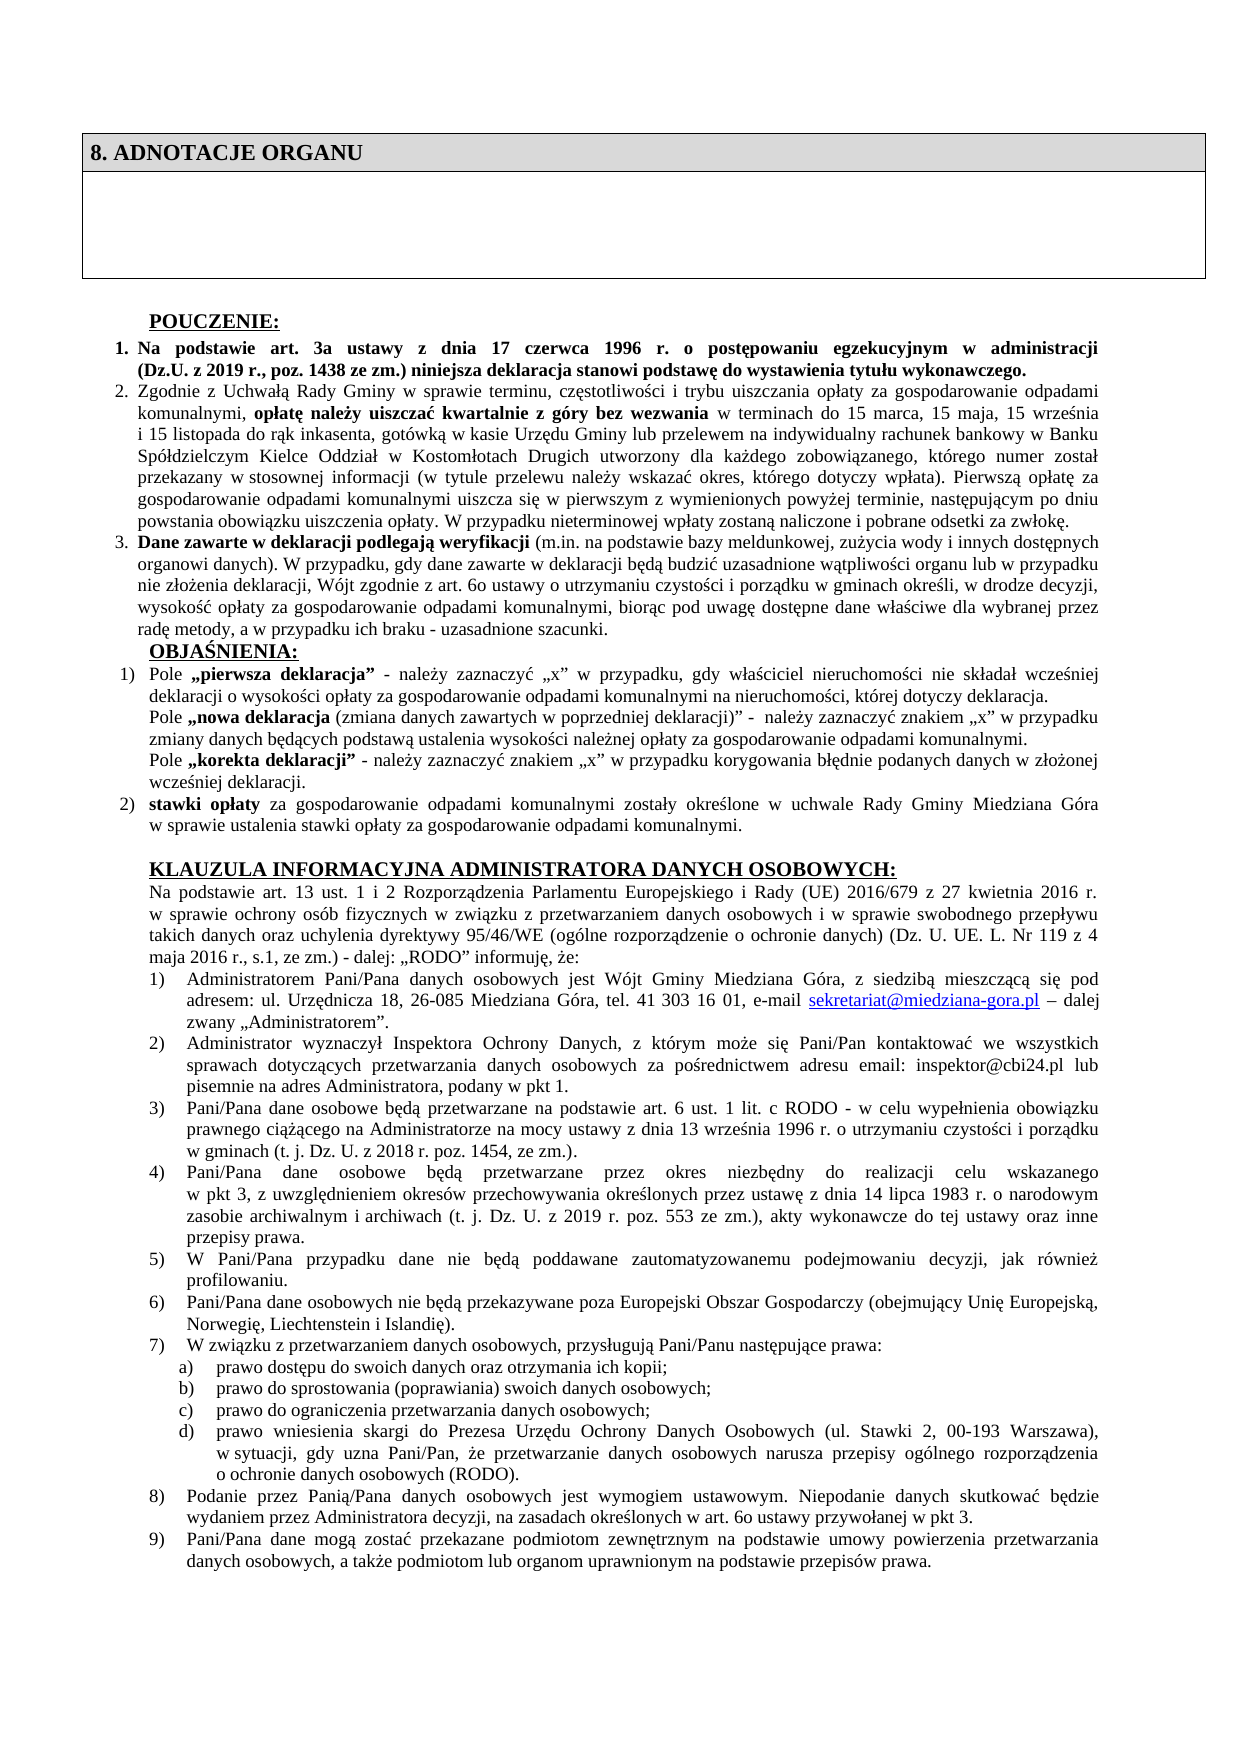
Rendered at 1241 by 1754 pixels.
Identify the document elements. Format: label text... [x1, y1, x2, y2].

text Pouczenie: [149, 309, 1100, 333]
text OBJAŚNIENIA: [149, 639, 1100, 663]
list Pani/Pana dane osobowe będą przetwarzane przez okres niezbędny do realizacji celu wskazanego w pkt 3, z uwzględnieniem okresów przechowywania określonych przez ustawę z dnia 14 lipca 1983 r. o narodowym zasobie archiwalnym i archiwach (t. j. Dz. U. z 2019 r. poz. 553 ze zm.), akty wykonawcze do tej ustawy oraz inne przepisy prawa. [149, 1161, 1100, 1248]
list Pole „pierwsza deklaracja” - należy zaznaczyć „x” w przypadku, gdy właściciel nieruchomości nie składał wcześniej deklaracji o wysokości opłaty za gospodarowanie odpadami komunalnymi na nieruchomości, której dotyczy deklaracja. [119, 663, 1100, 706]
list Pani/Pana dane osobowych nie będą przekazywane poza Europejski Obszar Gospodarczy (obejmujący Unię Europejską, Norwegię, Liechtenstein i Islandię). [149, 1291, 1100, 1334]
text Pole „korekta deklaracji” - należy zaznaczyć znakiem „x” w przypadku korygowania błędnie podanych danych w złożonej wcześniej deklaracji. [149, 749, 1100, 792]
list prawo wniesienia skargi do Prezesa Urzędu Ochrony Danych Osobowych (ul. Stawki 2, 00-193 Warszawa), w sytuacji, gdy uzna Pani/Pan, że przetwarzanie danych osobowych narusza przepisy ogólnego rozporządzenia o ochronie danych osobowych (RODO). [178, 1420, 1100, 1485]
list prawo do sprostowania (poprawiania) swoich danych osobowych; [178, 1377, 1100, 1399]
list Podanie przez Panią/Pana danych osobowych jest wymogiem ustawowym. Niepodanie danych skutkować będzie wydaniem przez Administratora decyzji, na zasadach określonych w art. 6o ustawy przywołanej w pkt 3. [149, 1485, 1100, 1528]
text Na podstawie art. 13 ust. 1 i 2 Rozporządzenia Parlamentu Europejskiego i Rady (UE) 2016/679 z 27 kwietnia 2016 r. w sprawie ochrony osób fizycznych w związku z przetwarzaniem danych osobowych i w sprawie swobodnego przepływu takich danych oraz uchylenia dyrektywy 95/46/WE (ogólne rozporządzenie o ochronie danych) (Dz. U. UE. L. Nr 119 z 4 maja 2016 r., s.1, ze zm.) - dalej: „RODO” informuję, że: [149, 881, 1100, 967]
list Administratorem Pani/Pana danych osobowych jest Wójt Gminy Miedziana Góra, z siedzibą mieszczącą się pod adresem: ul. Urzędnicza 18, 26-085 Miedziana Góra, tel. 41 303 16 01, e-mail sekretariat@miedziana-gora.pl – dalej zwany „Administratorem”. [149, 967, 1100, 1032]
text KLAUZULA INFORMACYJNA ADMINISTRATORA DANYCH OSOBOWYCH: [149, 857, 1100, 881]
list prawo dostępu do swoich danych oraz otrzymania ich kopii; [178, 1356, 1100, 1377]
list prawo do ograniczenia przetwarzania danych osobowych; [178, 1399, 1100, 1420]
list Dane zawarte w deklaracji podlegają weryfikacji (m.in. na podstawie bazy meldunkowej, zużycia wody i innych dostępnych organowi danych). W przypadku, gdy dane zawarte w deklaracji będą budzić uzasadnione wątpliwości organu lub w przypadku nie złożenia deklaracji, Wójt zgodnie z art. 6o ustawy o utrzymaniu czystości i porządku w gminach określi, w drodze decyzji, wysokość opłaty za gospodarowanie odpadami komunalnymi, biorąc pod uwagę dostępne dane właściwe dla wybranej przez radę metody, a w przypadku ich braku - uzasadnione szacunki. [114, 531, 1100, 639]
list Zgodnie z Uchwałą Rady Gminy w sprawie terminu, częstotliwości i trybu uiszczania opłaty za gospodarowanie odpadami komunalnymi, opłatę należy uiszczać kwartalnie z góry bez wezwania w terminach do 15 marca, 15 maja, 15 września i 15 listopada do rąk inkasenta, gotówką w kasie Urzędu Gminy lub przelewem na indywidualny rachunek bankowy w Banku Spółdzielczym Kielce Oddział w Kostomłotach Drugich utworzony dla każdego zobowiązanego, którego numer został przekazany w stosownej informacji (w tytule przelewu należy wskazać okres, którego dotyczy wpłata). Pierwszą opłatę za gospodarowanie odpadami komunalnymi uiszcza się w pierwszym z wymienionych powyżej terminie, następującym po dniu powstania obowiązku uiszczenia opłaty. W przypadku nieterminowej wpłaty zostaną naliczone i pobrane odsetki za zwłokę. [114, 380, 1100, 531]
table_cell [83, 172, 1205, 278]
list Na podstawie art. 3a ustawy z dnia 17 czerwca 1996 r. o postępowaniu egzekucyjnym w administracji (Dz.U. z 2019 r., poz. 1438 ze zm.) niniejsza deklaracja stanowi podstawę do wystawienia tytułu wykonawczego. [114, 337, 1100, 380]
list Pani/Pana dane mogą zostać przekazane podmiotom zewnętrznym na podstawie umowy powierzenia przetwarzania danych osobowych, a także podmiotom lub organom uprawnionym na podstawie przepisów prawa. [149, 1528, 1100, 1571]
table_cell 8. ADNOTACJE ORGANU [83, 134, 1205, 171]
list Administrator wyznaczył Inspektora Ochrony Danych, z którym może się Pani/Pan kontaktować we wszystkich sprawach dotyczących przetwarzania danych osobowych za pośrednictwem adresu email: inspektor@cbi24.pl lub pisemnie na adres Administratora, podany w pkt 1. [149, 1032, 1100, 1097]
list W Pani/Pana przypadku dane nie będą poddawane zautomatyzowanemu podejmowaniu decyzji, jak również profilowaniu. [149, 1248, 1100, 1291]
list Pani/Pana dane osobowe będą przetwarzane na podstawie art. 6 ust. 1 lit. c RODO - w celu wypełnienia obowiązku prawnego ciążącego na Administratorze na mocy ustawy z dnia 13 września 1996 r. o utrzymaniu czystości i porządku w gminach (t. j. Dz. U. z 2018 r. poz. 1454, ze zm.). [149, 1097, 1100, 1161]
list stawki opłaty za gospodarowanie odpadami komunalnymi zostały określone w uchwale Rady Gminy Miedziana Góra w sprawie ustalenia stawki opłaty za gospodarowanie odpadami komunalnymi. [119, 792, 1100, 836]
list W związku z przetwarzaniem danych osobowych, przysługują Pani/Panu następujące prawa: [149, 1334, 1100, 1356]
text Pole „nowa deklaracja (zmiana danych zawartych w poprzedniej deklaracji)” - należy zaznaczyć znakiem „x” w przypadku zmiany danych będących podstawą ustalenia wysokości należnej opłaty za gospodarowanie odpadami komunalnymi. [149, 706, 1100, 749]
